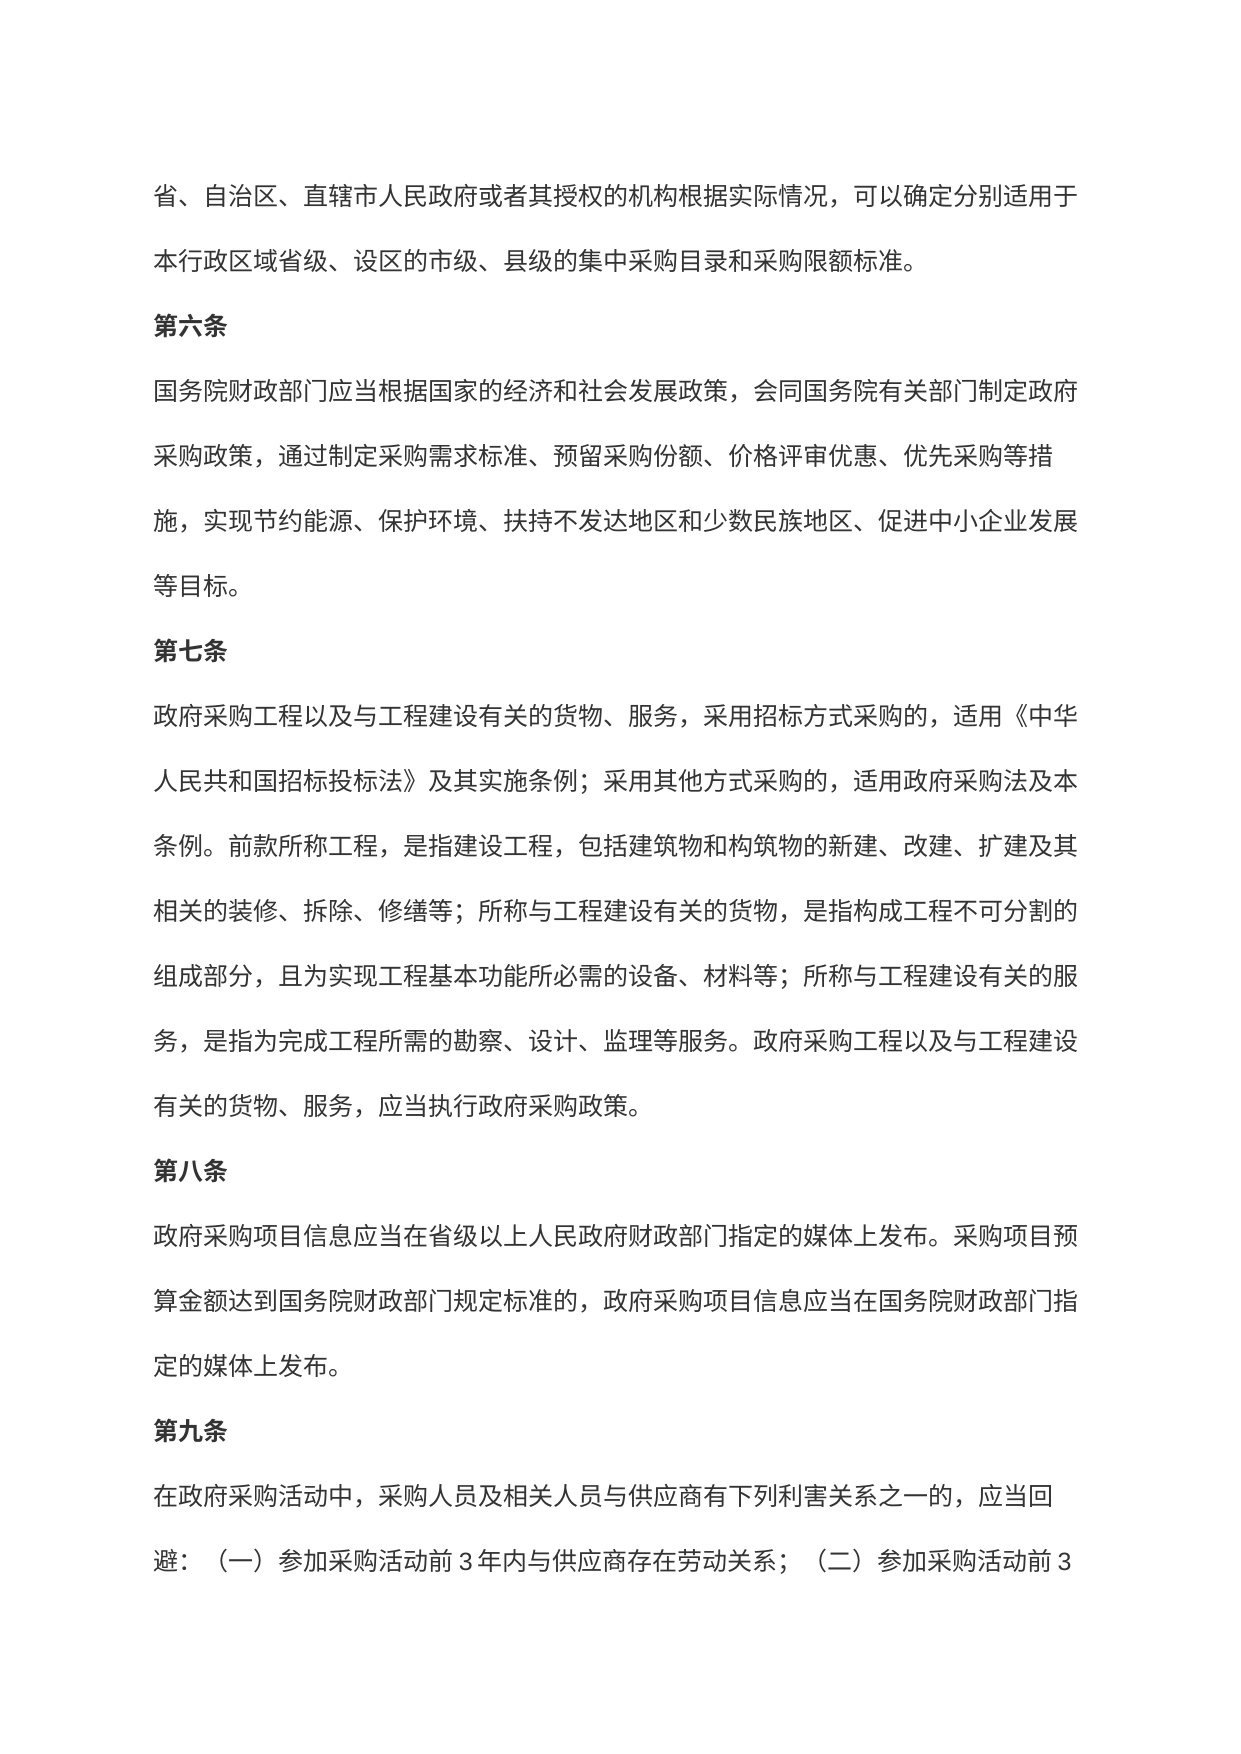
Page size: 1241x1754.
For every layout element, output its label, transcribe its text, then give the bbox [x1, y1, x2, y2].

text 国务院财政部门应当根据国家的经济和社会发展政策，会同国务院有关部门制定政府采购政策，通过制定采购需求标准、预留采购份额、价格评审优惠、优先采购等措施，实现节约能源、保护环境、扶持不发达地区和少数民族地区、促进中小企业发展等目标。 [153, 357, 1087, 617]
text 人民共和国招标投标法》及其实施条例；采用其他方式采购的，适用政府采购法及本条例。前款所称工程，是指建设工程，包括建筑物和构筑物的新建、改建、扩建及其相关的装修、拆除、修缮等；所称与工程建设有关的货物，是指构成工程不可分割的组成部分，且为实现工程基本功能所必需的设备、材料等；所称与工程建设有关的服务，是指为完成工程所需的勘察、设计、监理等服务。政府采购工程以及与工程建设有关的货物、服务，应当执行政府采购政策。 [153, 747, 1087, 1137]
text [153, 1462, 1087, 1592]
text 第六条 [153, 292, 1087, 357]
text 政府采购项目信息应当在省级以上人民政府财政部门指定的媒体上发布。采购项目预算金额达到国务院财政部门规定标准的，政府采购项目信息应当在国务院财政部门指定的媒体上发布。 [153, 1202, 1087, 1397]
text 省、自治区、直辖市人民政府或者其授权的机构根据实际情况，可以确定分别适用于本行政区域省级、设区的市级、县级的集中采购目录和采购限额标准。 [153, 162, 1087, 292]
text 第九条 [153, 1397, 1087, 1462]
text 政府采购工程以及与工程建设有关的货物、服务，采用招标方式采购的，适用《中华 [153, 682, 1087, 747]
text 第七条 [153, 617, 1087, 682]
text 第八条 [153, 1137, 1087, 1202]
